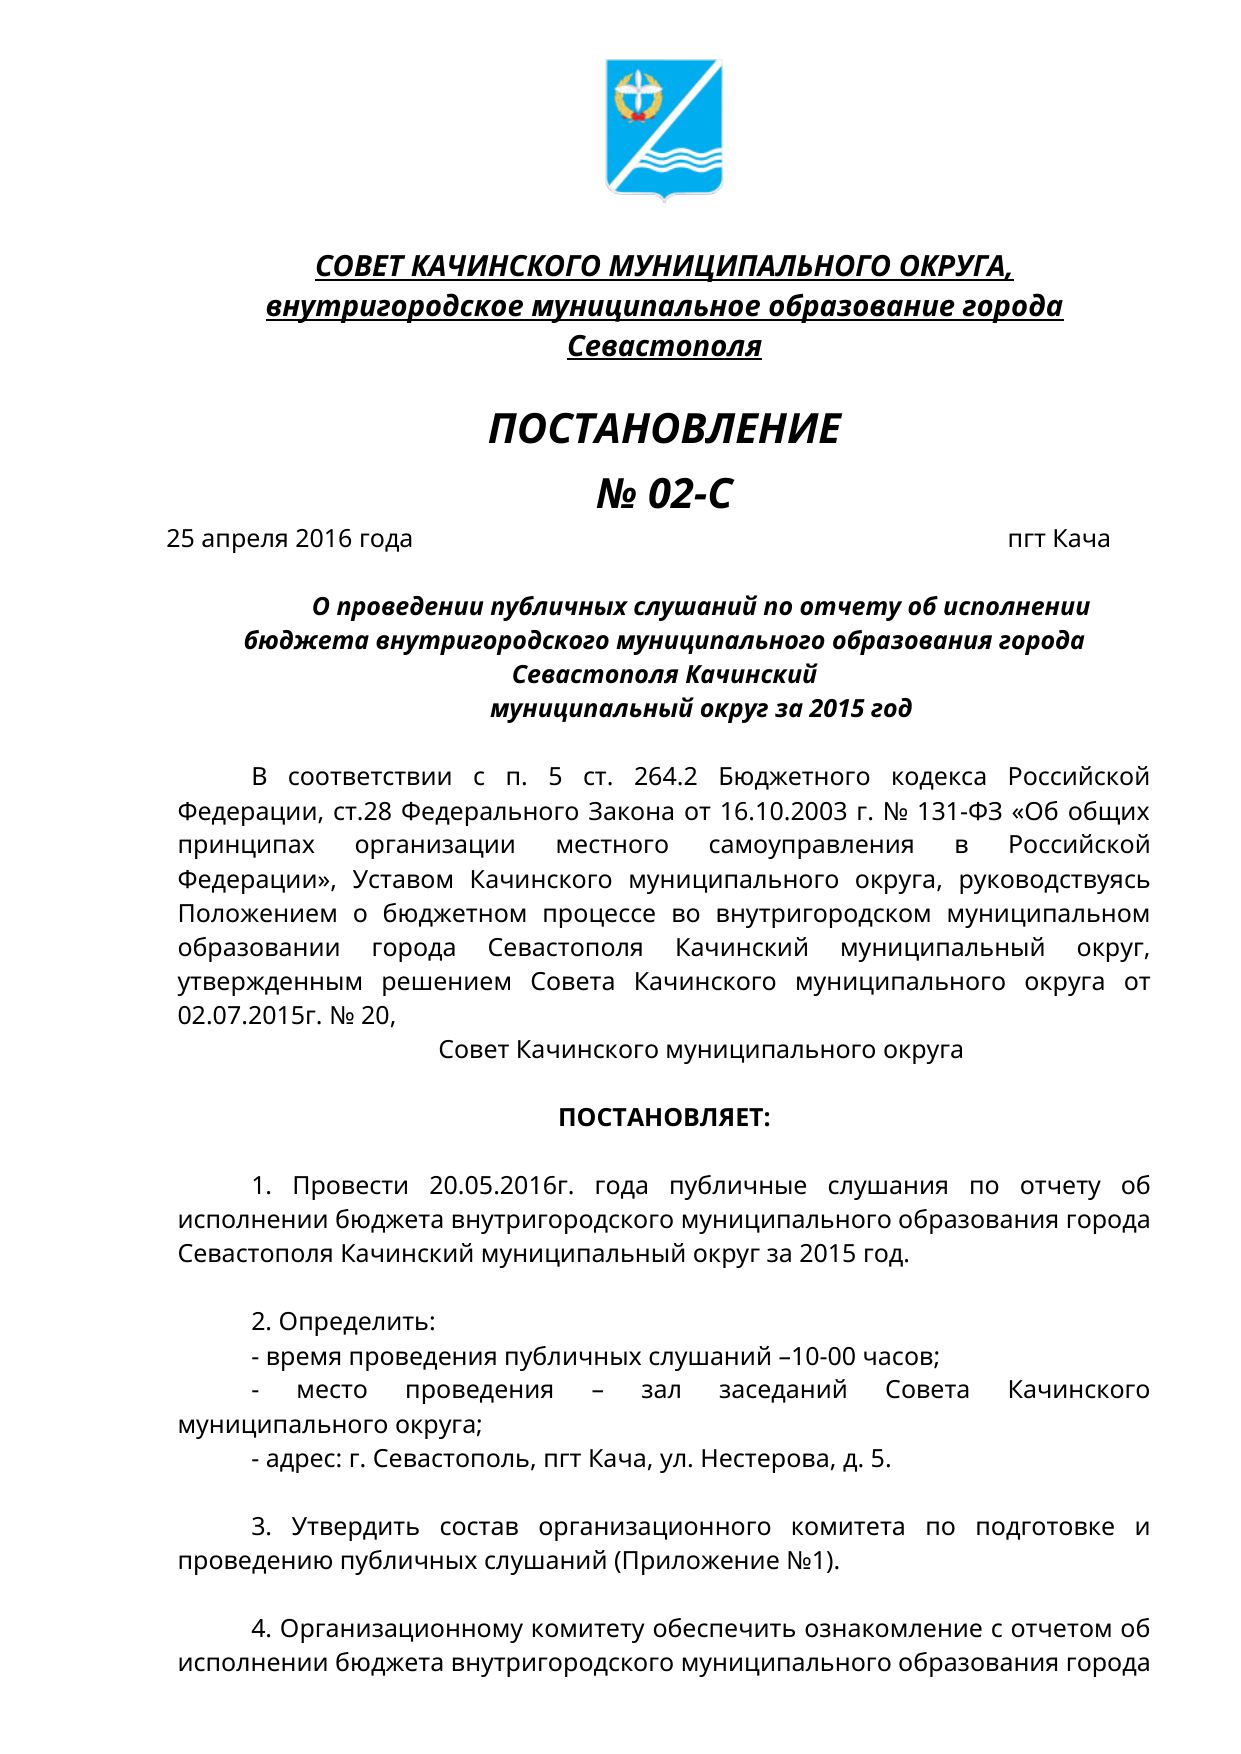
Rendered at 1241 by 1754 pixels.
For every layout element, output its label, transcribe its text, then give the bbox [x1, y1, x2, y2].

table_header 25 апреля 2016 года [155, 521, 741, 555]
text ПОСТАНОВЛЕНИЕ [177, 398, 1152, 455]
text - место проведения – зал заседаний Совета Качинского муниципального округа; [177, 1372, 1152, 1440]
text внутригородское муниципальное образование города Севастополя [177, 285, 1152, 364]
text СОВЕТ КАЧИНСКОГО МУНИЦИПАЛЬНОГО ОКРУГА, [177, 245, 1152, 285]
picture [605, 59, 724, 203]
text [177, 1611, 1152, 1679]
text муниципальный округ за 2015 год [177, 691, 1152, 725]
text Совет Качинского муниципального округа [177, 1032, 1152, 1066]
text В соответствии с п. 5 ст. 264.2 Бюджетного кодекса Российской Федерации, ст.28 Федерального Закона от 16.10.2003 г. № 131-ФЗ «Об общих принципах организации местного самоуправления в Российской Федерации», Уставом Качинского муниципального округа, руководствуясь Положением о бюджетном процессе во внутригородском муниципальном образовании города Севастополя Качинский муниципальный округ, утвержденным решением Совета Качинского муниципального округа от 02.07.2015г. № 20, [177, 759, 1152, 1032]
text - время проведения публичных слушаний –10-00 часов; [177, 1338, 1152, 1372]
text О проведении публичных слушаний по отчету об исполнении бюджета внутригородского муниципального образования города Севастополя Качинский [177, 589, 1152, 691]
text 2. Определить: [177, 1304, 1152, 1338]
text 3. Утвердить состав организационного комитета по подготовке и проведению публичных слушаний (Приложение №1). [177, 1508, 1152, 1577]
table_header пгт Кача [741, 521, 1122, 555]
text ПОСТАНОВЛЯЕТ: [177, 1100, 1152, 1134]
text 1. Провести 20.05.2016г. года публичные слушания по отчету об исполнении бюджета внутригородского муниципального образования города Севастополя Качинский муниципальный округ за 2015 год. [177, 1168, 1152, 1270]
text № 02-C [177, 464, 1152, 521]
text - адрес: г. Севастополь, пгт Кача, ул. Нестерова, д. 5. [177, 1440, 1152, 1474]
